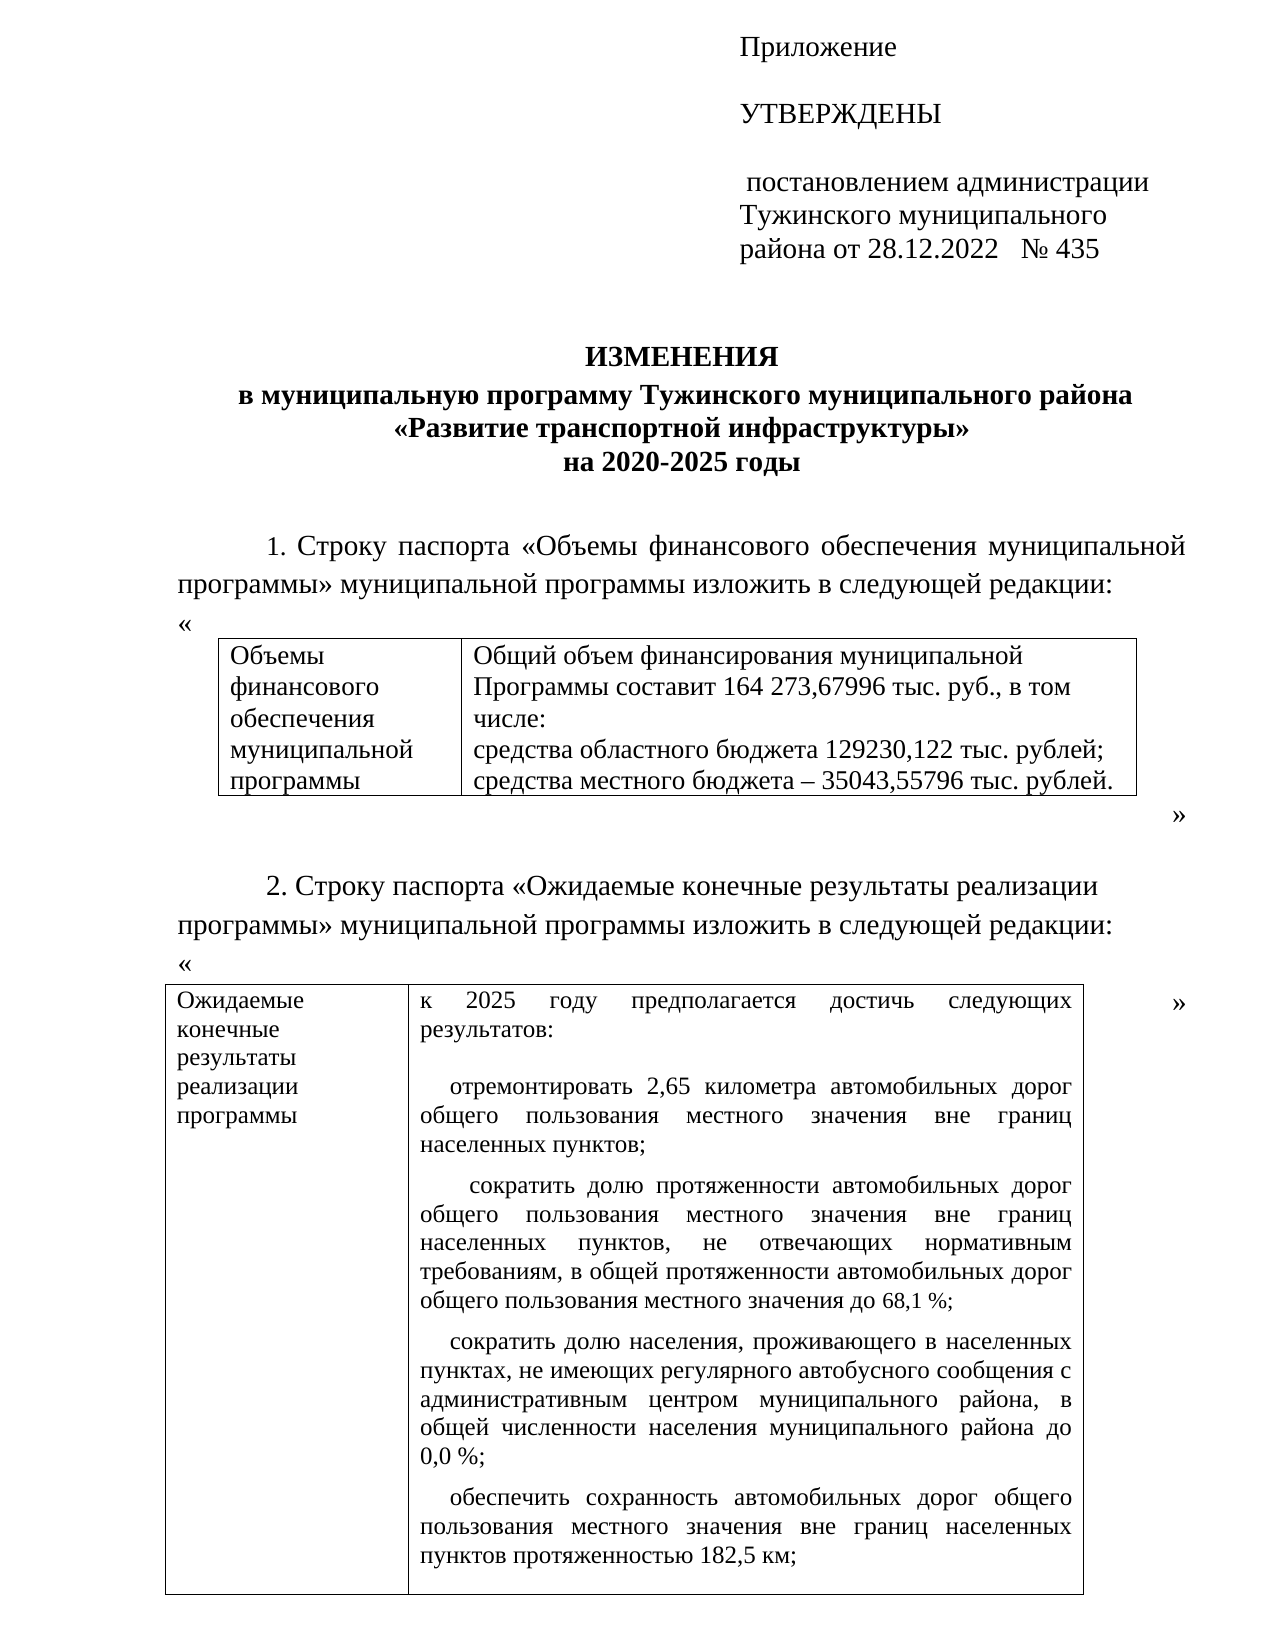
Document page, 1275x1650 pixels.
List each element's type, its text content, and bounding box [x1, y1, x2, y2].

text « [177, 945, 1186, 979]
text Приложение [739, 29, 1186, 63]
table_header Ожидаемые конечные результаты реализации программы [166, 985, 408, 1594]
text УТВЕРЖДЕНЫ [739, 97, 1186, 130]
table_header Объемы финансового обеспечения муниципальной программы [219, 639, 461, 795]
text ИЗМЕНЕНИЯ [177, 339, 1186, 373]
text « [177, 605, 1186, 638]
text в муниципальную программу Тужинского муниципального района [177, 377, 1186, 411]
text 2. Строку паспорта «Ожидаемые конечные результаты реализации программы» муниципальной программы изложить в следующей редакции: [177, 868, 1186, 940]
text » [177, 796, 1186, 830]
text на 2020-2025 годы [177, 444, 1186, 478]
text » [1084, 984, 1186, 1017]
table_header Общий объем финансирования муниципальной Программы составит 164 273,67996 тыс. руб., в том числе: средства областного бюджета 129230,122 тыс. рублей; средства местного бюджета – 35043,55796 тыс. рублей. [462, 639, 1136, 795]
text «Развитие транспортной инфраструктуры» [177, 411, 1186, 444]
table_header к 2025 году предполагается достичь следующих результатов: отремонтировать 2,65 километра автомобильных дорог общего пользования местного значения вне границ населенных пунктов; сократить долю протяженности автомобильных дорог общего пользования местного значения вне границ населенных пунктов, не отвечающих нормативным требованиям, в общей протяженности автомобильных дорог общего пользования местного значения до 68,1 %; сократить долю населения, проживающего в населенных пунктах, не имеющих регулярного автобусного сообщения с административным центром муниципального района, в общей численности населения муниципального района до 0,0 %; обеспечить сохранность автомобильных дорог общего пользования местного значения вне границ населенных пунктов протяженностью 182,5 км; [409, 985, 1083, 1594]
text постановлением администрации [710, 164, 1186, 197]
text Тужинского муниципального района от 28.12.2022 № 435 [739, 197, 1186, 264]
subtitle 1. Строку паспорта «Объемы финансового обеспечения муниципальной программы» муниципальной программы изложить в следующей редакции: [177, 528, 1186, 600]
